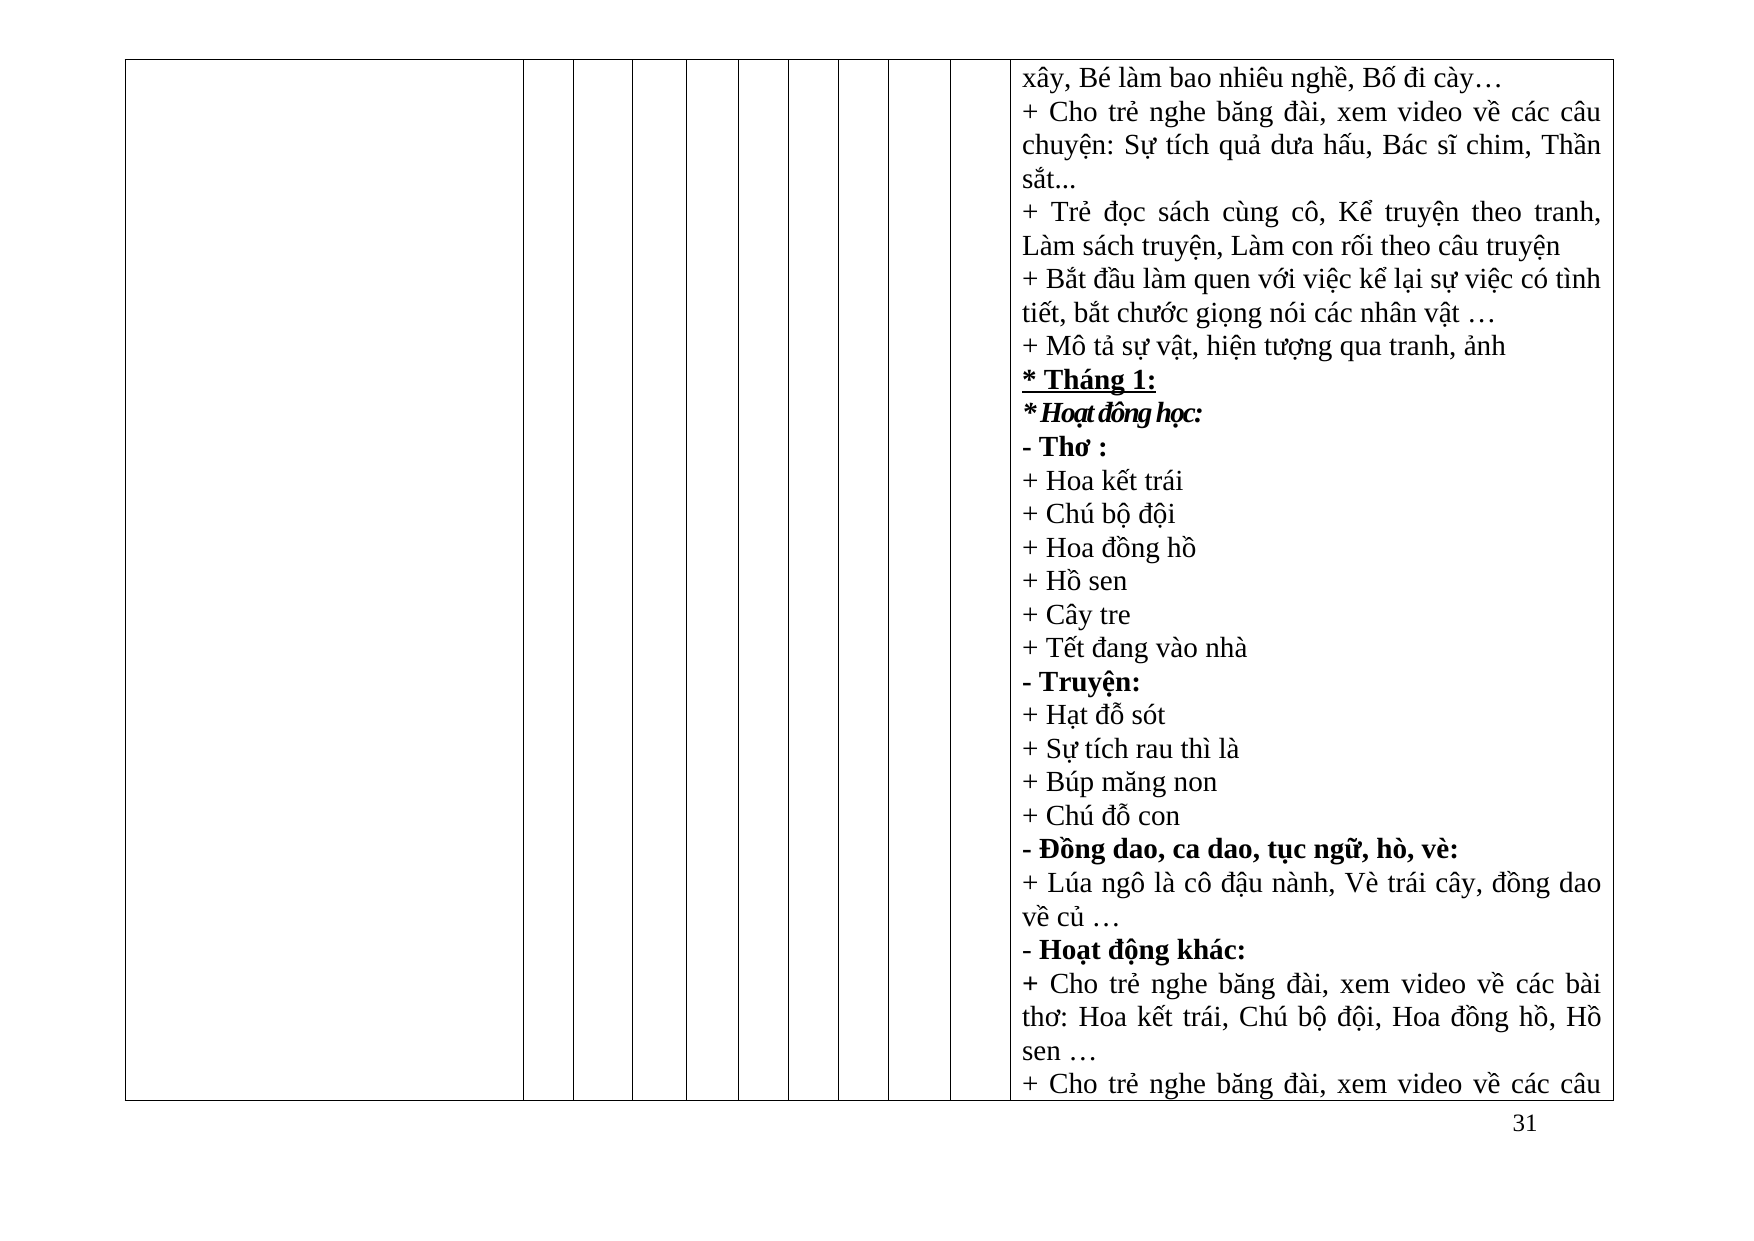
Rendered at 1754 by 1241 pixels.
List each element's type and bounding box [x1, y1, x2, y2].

table_cell [126, 60, 523, 1100]
table_cell [687, 60, 738, 1100]
table_cell [739, 60, 788, 1100]
table_cell [951, 60, 1010, 1100]
table_cell [889, 60, 950, 1100]
table_cell [789, 60, 838, 1100]
table_cell [574, 60, 632, 1100]
table_cell [633, 60, 686, 1100]
table_cell [839, 60, 888, 1100]
table_cell [524, 60, 573, 1100]
